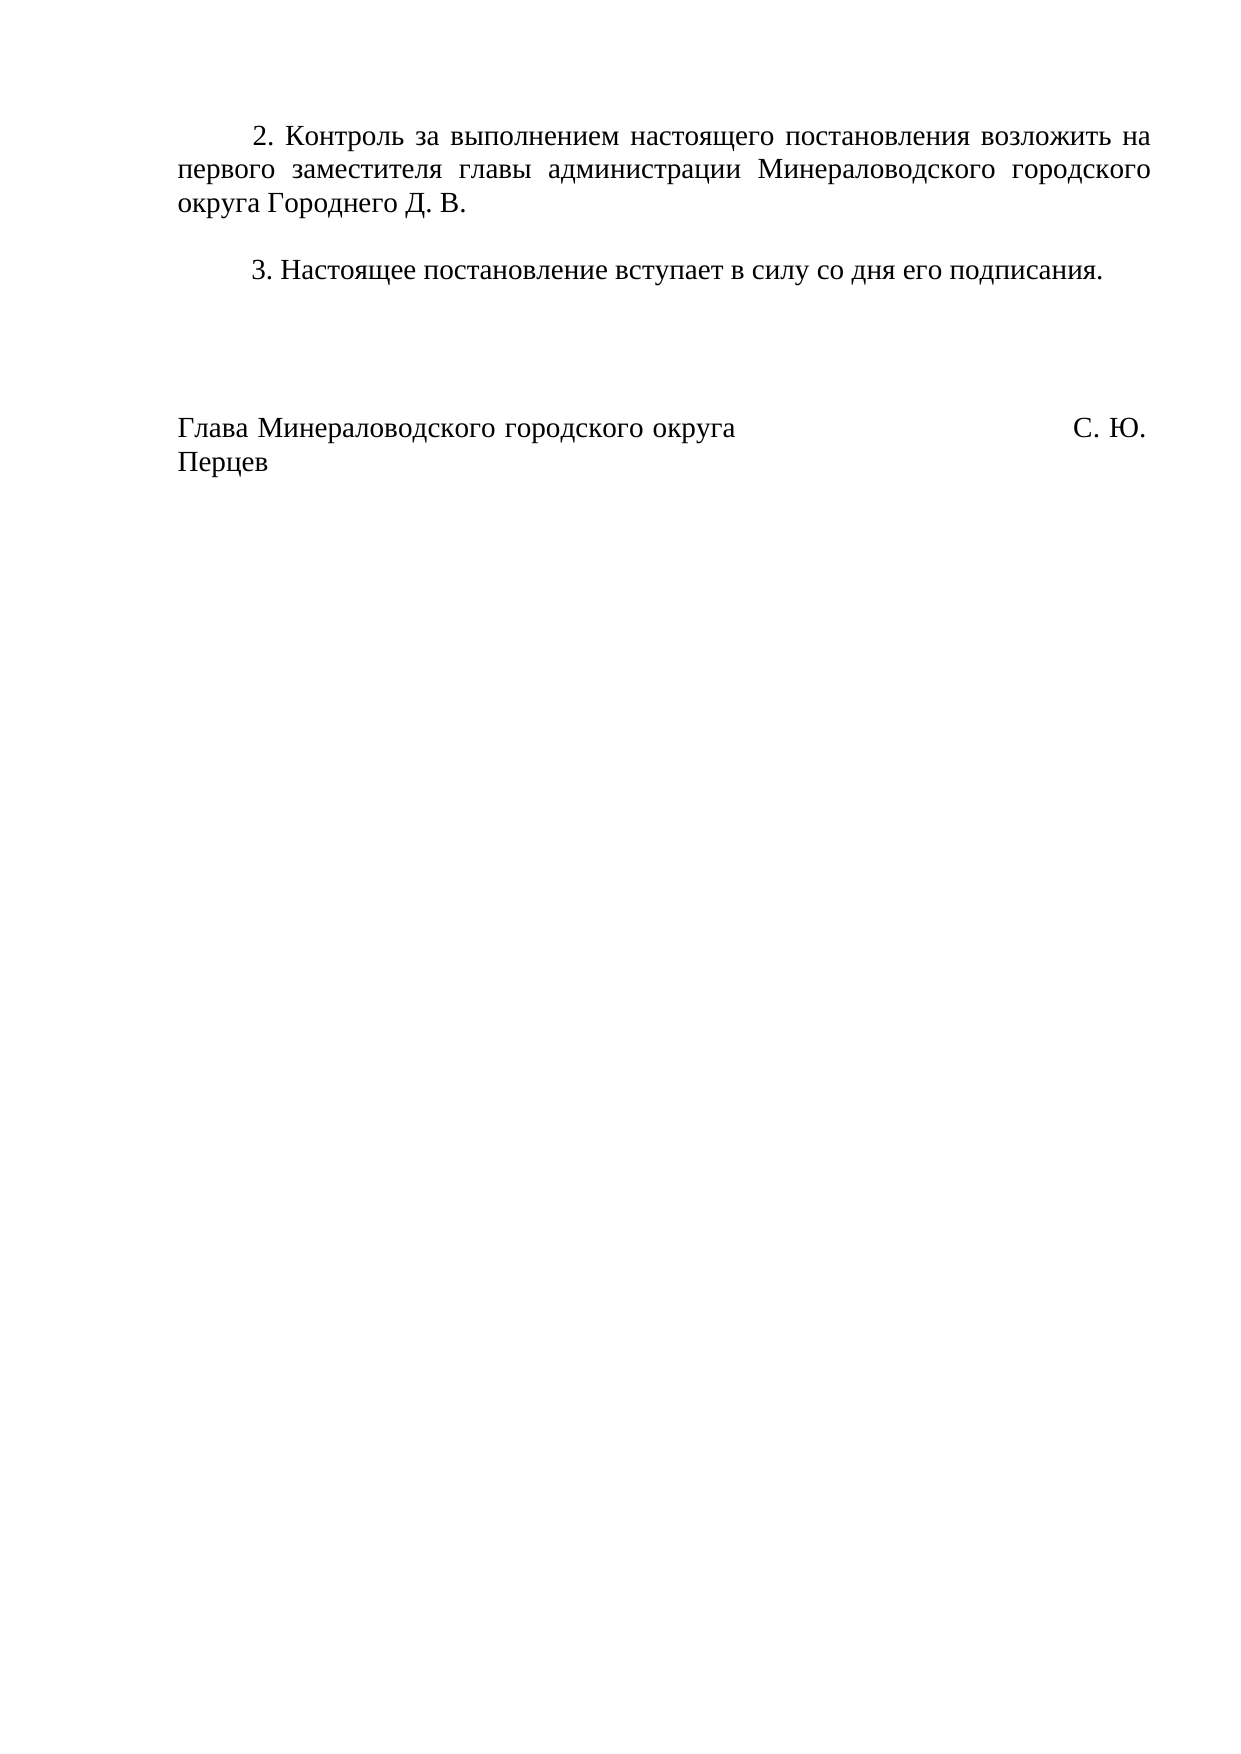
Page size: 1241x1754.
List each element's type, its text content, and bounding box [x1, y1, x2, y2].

text Глава Минераловодского городского округа С. Ю. Перцев [177, 411, 1152, 478]
text 2. Контроль за выполнением настоящего постановления возложить на первого заместителя главы администрации Минераловодского городского округа Городнего Д. В. [177, 118, 1152, 219]
text 3. Настоящее постановление вступает в силу со дня его подписания. [177, 252, 1152, 286]
